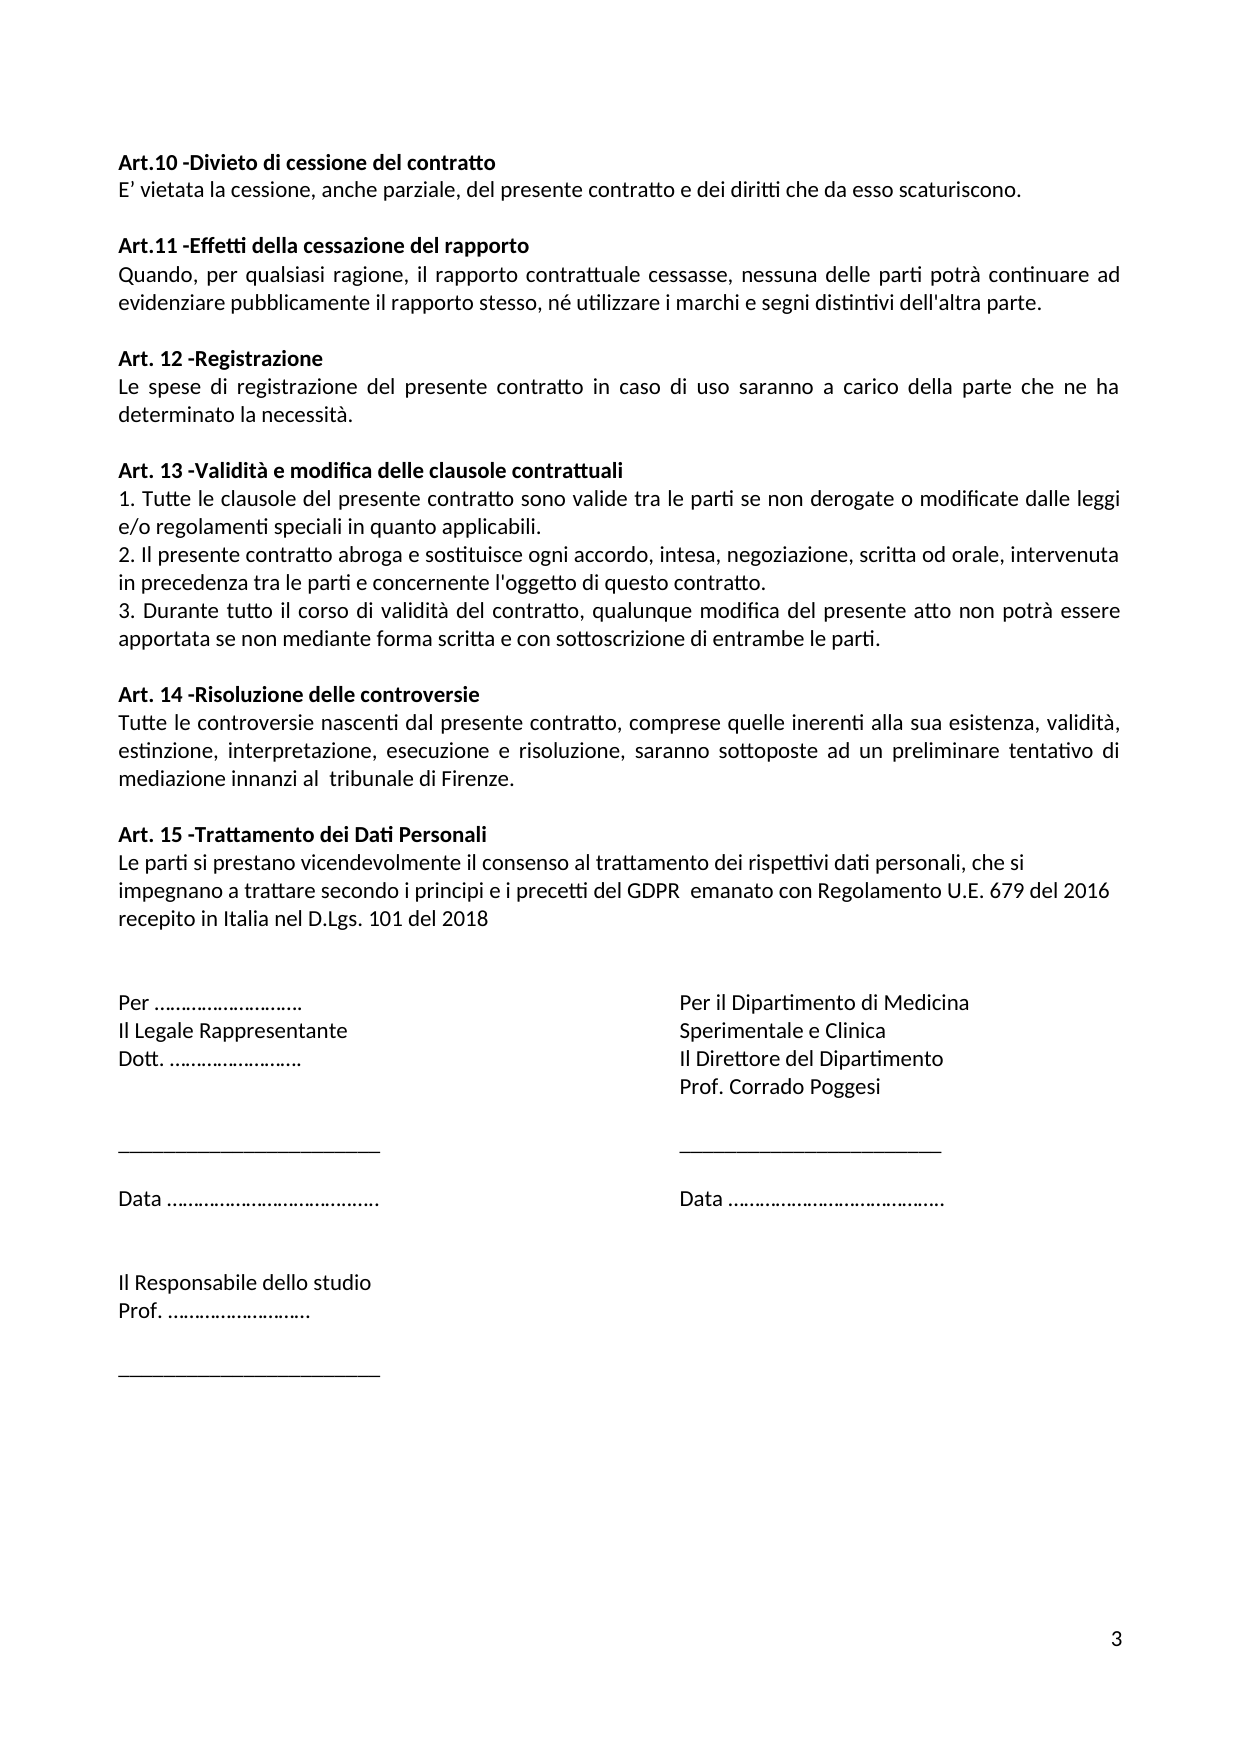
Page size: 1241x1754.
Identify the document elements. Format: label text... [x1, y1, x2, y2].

text Art. 14 -Risoluzione delle controversie [118, 680, 1122, 708]
list Tutte le controversie nascenti dal presente contratto, comprese quelle inerenti alla sua esistenza, validità, estinzione, interpretazione, esecuzione e risoluzione, saranno sottoposte ad un preliminare tentativo di mediazione innanzi al tribunale di Firenze. [118, 708, 1122, 792]
text Art.10 -Divieto di cessione del contratto [118, 148, 1122, 176]
text Per ………………………. Per il Dipartimento di Medicina [118, 988, 1122, 1016]
text Dott. ……………………. Il Direttore del Dipartimento [118, 1044, 1122, 1072]
text Il Responsabile dello studio [118, 1268, 1122, 1296]
text Art. 12 -Registrazione [118, 344, 1122, 372]
text Art. 15 -Trattamento dei Dati Personali [118, 820, 1122, 848]
text Il Legale Rappresentante Sperimentale e Clinica [118, 1016, 1122, 1044]
text _______________________ [118, 1352, 1122, 1381]
text Prof. Corrado Poggesi [118, 1072, 1122, 1100]
text Art.11 -Effetti della cessazione del rapporto [118, 232, 1122, 260]
text Art. 13 -Validità e modifica delle clausole contrattuali [118, 456, 1122, 484]
text Prof. ……………………… [118, 1296, 1122, 1324]
list Le spese di registrazione del presente contratto in caso di uso saranno a carico della parte che ne ha determinato la necessità. [118, 372, 1122, 428]
list Le parti si prestano vicendevolmente il consenso al trattamento dei rispettivi dati personali, che si impegnano a trattare secondo i principi e i precetti del GDPR emanato con Regolamento U.E. 679 del 2016 recepito in Italia nel D.Lgs. 101 del 2018 [118, 848, 1122, 932]
text 2. Il presente contratto abroga e sostituisce ogni accordo, intesa, negoziazione, scritta od orale, intervenuta in precedenza tra le parti e concernente l'oggetto di questo contratto. [118, 540, 1122, 596]
list Quando, per qualsiasi ragione, il rapporto contrattuale cessasse, nessuna delle parti potrà continuare ad evidenziare pubblicamente il rapporto stesso, né utilizzare i marchi e segni distintivi dell'altra parte. [118, 260, 1122, 316]
text Data ……………………………..….. Data ………………………………….. [118, 1184, 1122, 1212]
text _______________________ _______________________ [118, 1128, 1122, 1156]
text 3. Durante tutto il corso di validità del contratto, qualunque modifica del presente atto non potrà essere apportata se non mediante forma scritta e con sottoscrizione di entrambe le parti. [118, 596, 1122, 652]
text 1. Tutte le clausole del presente contratto sono valide tra le parti se non derogate o modificate dalle leggi e/o regolamenti speciali in quanto applicabili. [118, 484, 1122, 540]
list E’ vietata la cessione, anche parziale, del presente contratto e dei diritti che da esso scaturiscono. [118, 176, 1122, 204]
